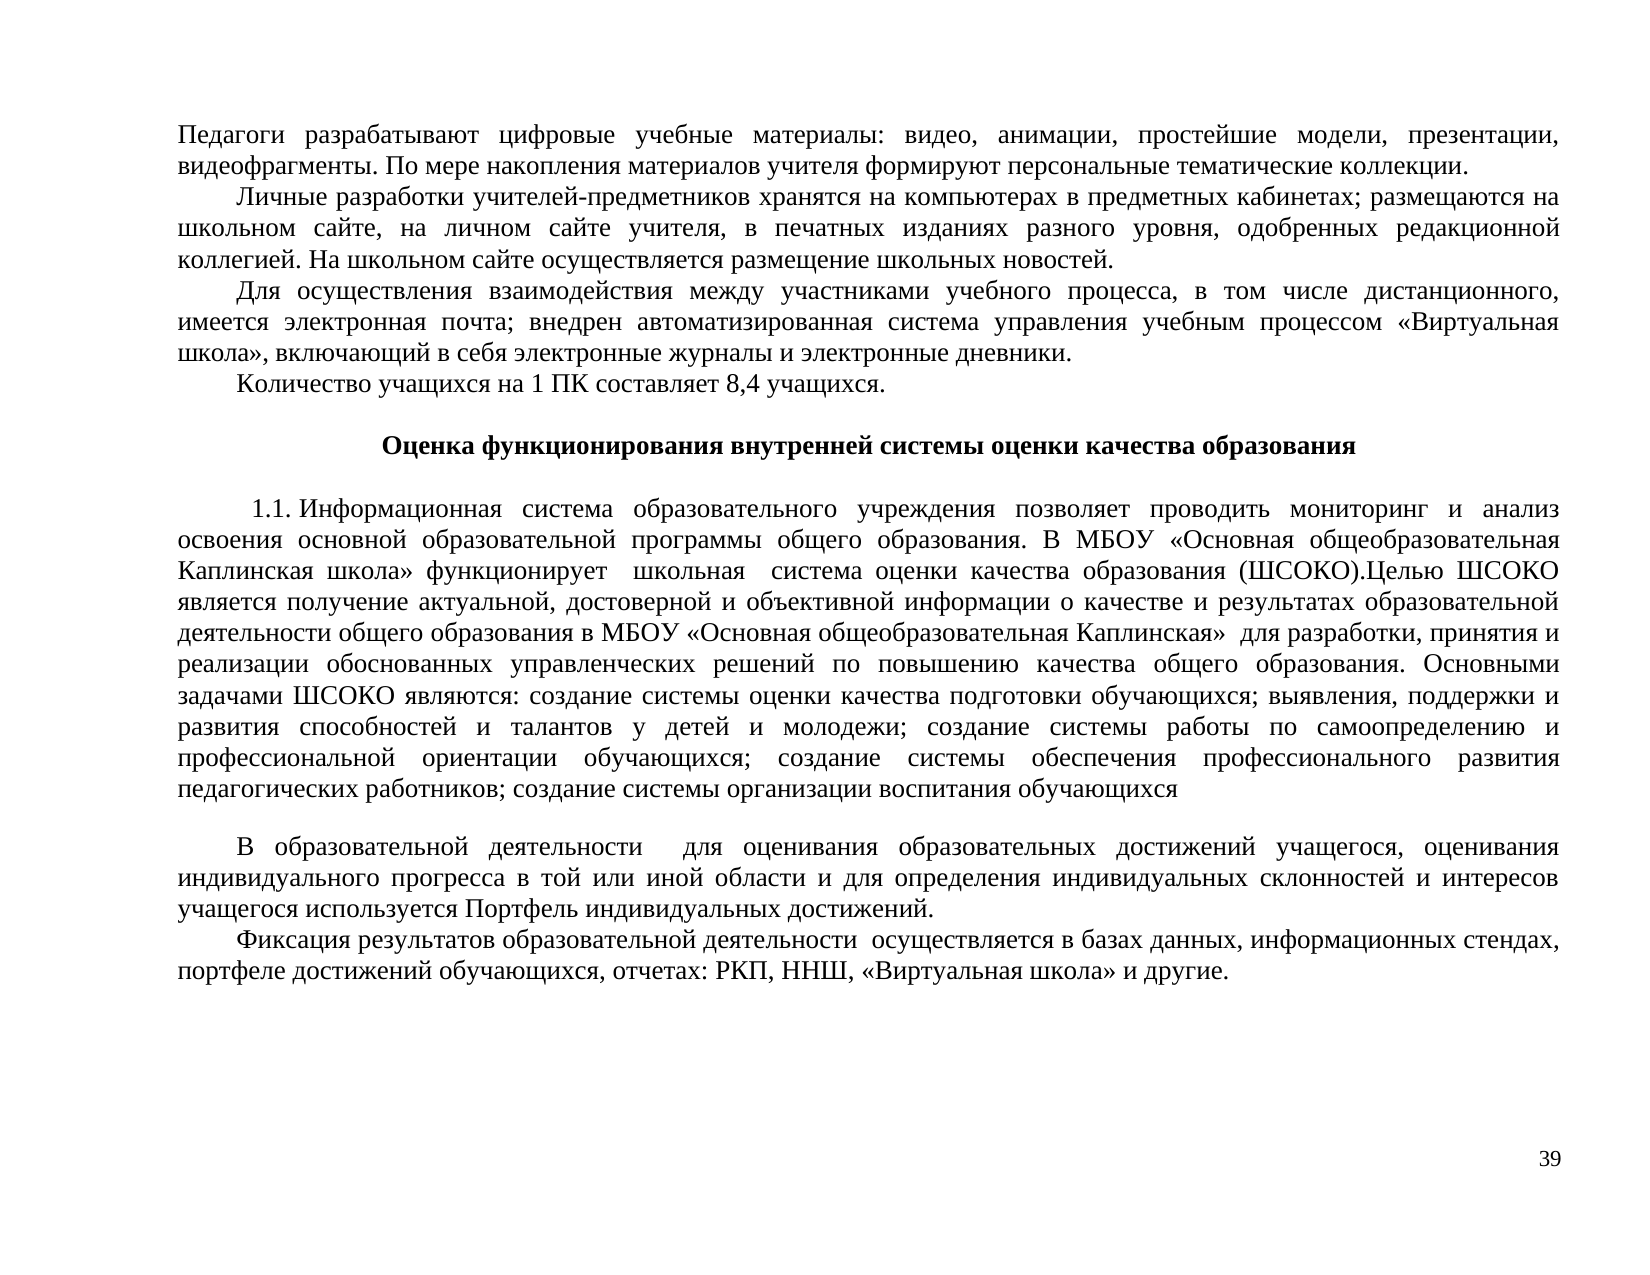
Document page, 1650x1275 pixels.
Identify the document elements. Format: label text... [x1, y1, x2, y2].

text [177, 118, 1561, 180]
subtitle Оценка функционирования внутренней системы оценки качества образования [177, 429, 1561, 461]
text Для осуществления взаимодействия между участниками учебного процесса, в том числе дистанционного, имеется электронная почта; внедрен автоматизированная система управления учебным процессом «Виртуальная школа», включающий в себя электронные журналы и электронные дневники. [177, 274, 1561, 367]
text Количество учащихся на 1 ПК составляет 8,4 учащихся. [177, 367, 1561, 398]
list Информационная система образовательного учреждения позволяет проводить мониторинг и анализ освоения основной образовательной программы общего образования. В МБОУ «Основная общеобразовательная Каплинская школа» функционирует школьная система оценки качества образования (ШСОКО).Целью ШСОКО является получение актуальной, достоверной и объективной информации о качестве и результатах образовательной деятельности общего образования в МБОУ «Основная общеобразовательная Каплинская» для разработки, принятия и реализации обоснованных управленческих решений по повышению качества общего образования. Основными задачами ШСОКО являются: создание системы оценки качества подготовки обучающихся; выявления, поддержки и развития способностей и талантов у детей и молодежи; создание системы работы по самоопределению и профессиональной ориентации обучающихся; создание системы обеспечения профессионального развития педагогических работников; создание системы организации воспитания обучающихся [177, 492, 1561, 803]
text Личные разработки учителей-предметников хранятся на компьютерах в предметных кабинетах; размещаются на школьном сайте, на личном сайте учителя, в печатных изданиях разного уровня, одобренных редакционной коллегией. На школьном сайте осуществляется размещение школьных новостей. [177, 180, 1561, 274]
text Фиксация результатов образовательной деятельности осуществляется в базах данных, информационных стендах, портфеле достижений обучающихся, отчетах: РКП, ННШ, «Виртуальная школа» и другие. [177, 923, 1561, 985]
text В образовательной деятельности для оценивания образовательных достижений учащегося, оценивания индивидуального прогресса в той или иной области и для определения индивидуальных склонностей и интересов учащегося используется Портфель индивидуальных достижений. [177, 830, 1561, 923]
